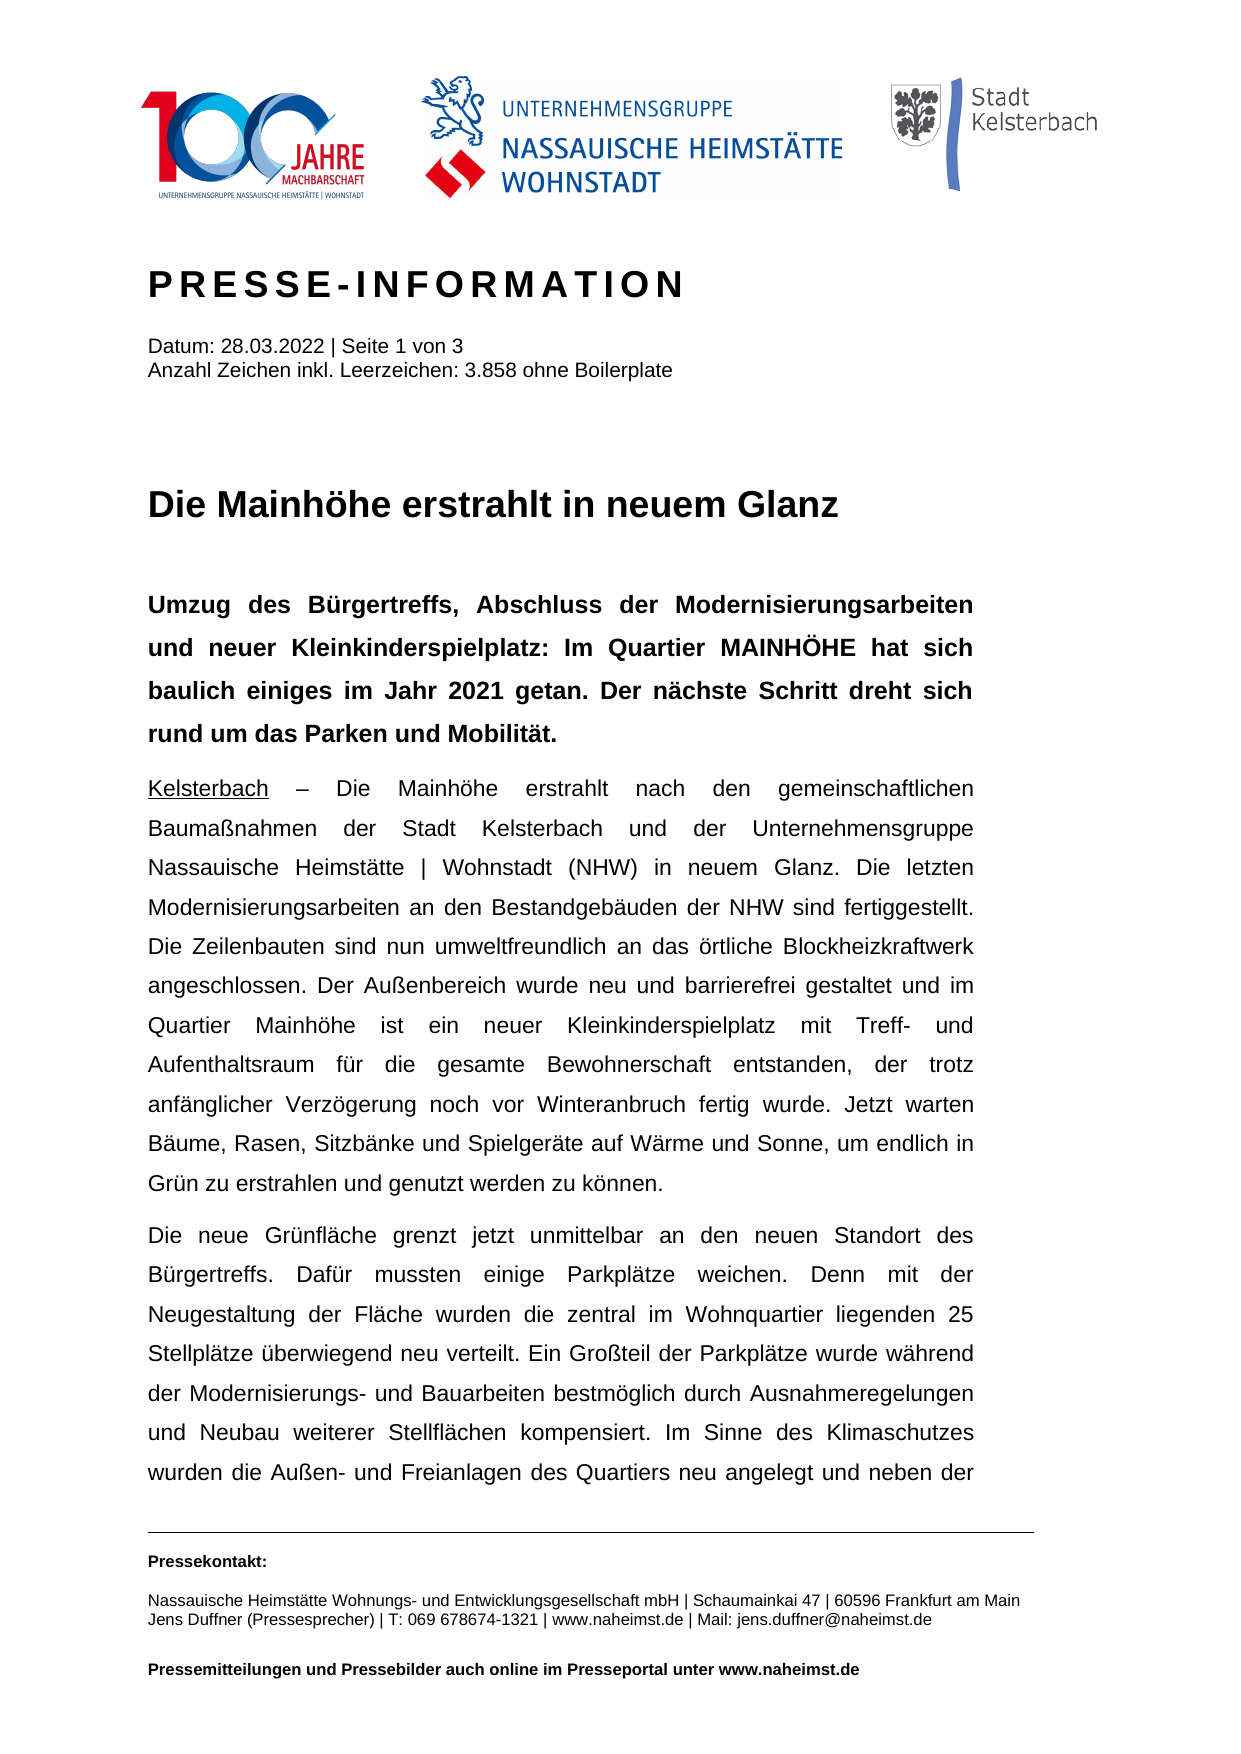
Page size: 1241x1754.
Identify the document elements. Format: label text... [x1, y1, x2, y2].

text Umzug des Bürgertreffs, Abschluss der Modernisierungsarbeiten und neuer Kleinkinderspielplatz: Im Quartier MAINHÖHE hat sich baulich einiges im Jahr 2021 getan. Der nächste Schritt dreht sich rund um das Parken und Mobilität. [148, 590, 974, 748]
text Die Mainhöhe erstrahlt in neuem Glanz [148, 482, 916, 525]
picture [421, 76, 843, 198]
picture [886, 76, 1098, 192]
picture [125, 58, 393, 221]
text Kelsterbach – Die Mainhöhe erstrahlt nach den gemeinschaftlichen Baumaßnahmen der Stadt Kelsterbach und der Unternehmensgruppe Nassauische Heimstätte | Wohnstadt (NHW) in neuem Glanz. Die letzten Modernisierungsarbeiten an den Bestandgebäuden der NHW sind fertiggestellt. Die Zeilenbauten sind nun umweltfreundlich an das örtliche Blockheizkraftwerk angeschlossen. Der Außenbereich wurde neu und barrierefrei gestaltet und im Quartier Mainhöhe ist ein neuer Kleinkinderspielplatz mit Treff- und Aufenthaltsraum für die gesamte Bewohnerschaft entstanden, der trotz anfänglicher Verzögerung noch vor Winteranbruch fertig wurde. Jetzt warten Bäume, Rasen, Sitzbänke und Spielgeräte auf Wärme und Sonne, um endlich in Grün zu erstrahlen und genutzt werden zu können. [148, 775, 974, 1196]
